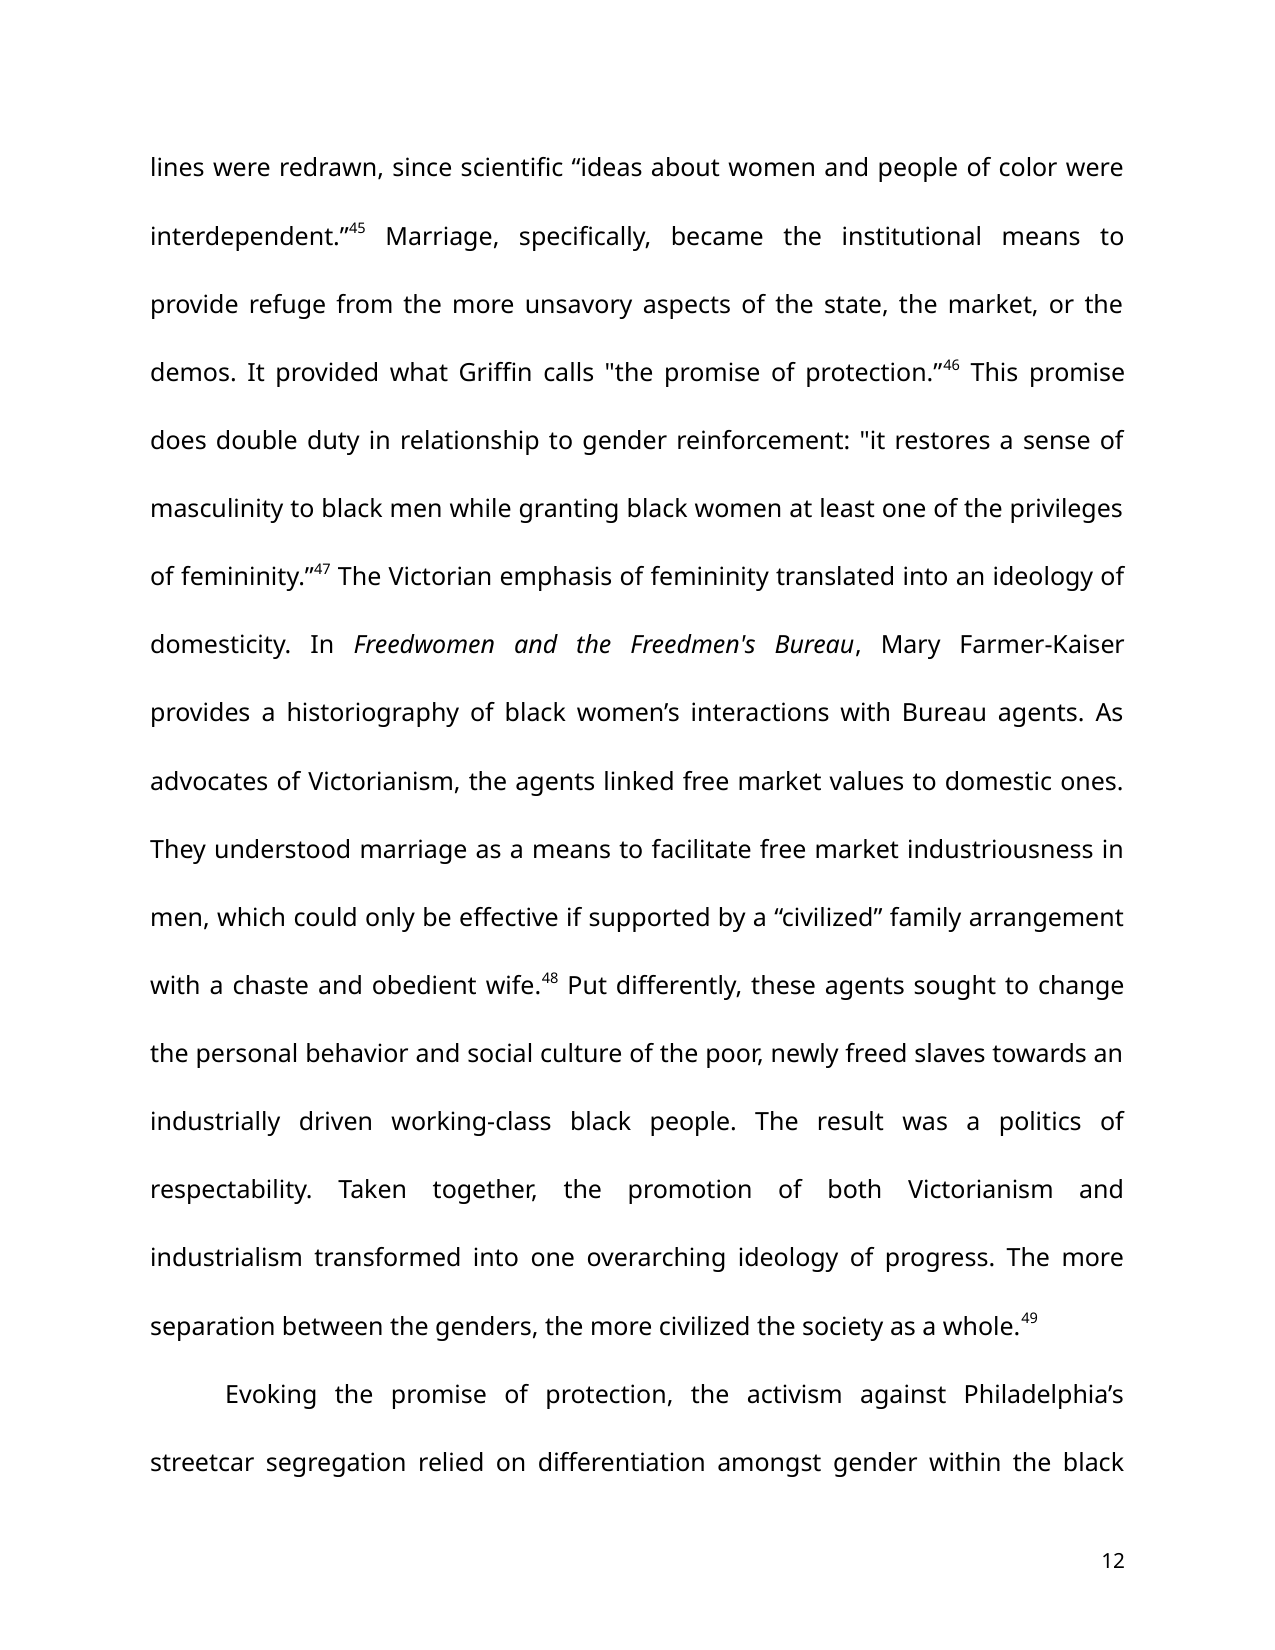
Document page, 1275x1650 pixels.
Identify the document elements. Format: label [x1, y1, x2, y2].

text [150, 1376, 1125, 1478]
text [150, 150, 1125, 1342]
